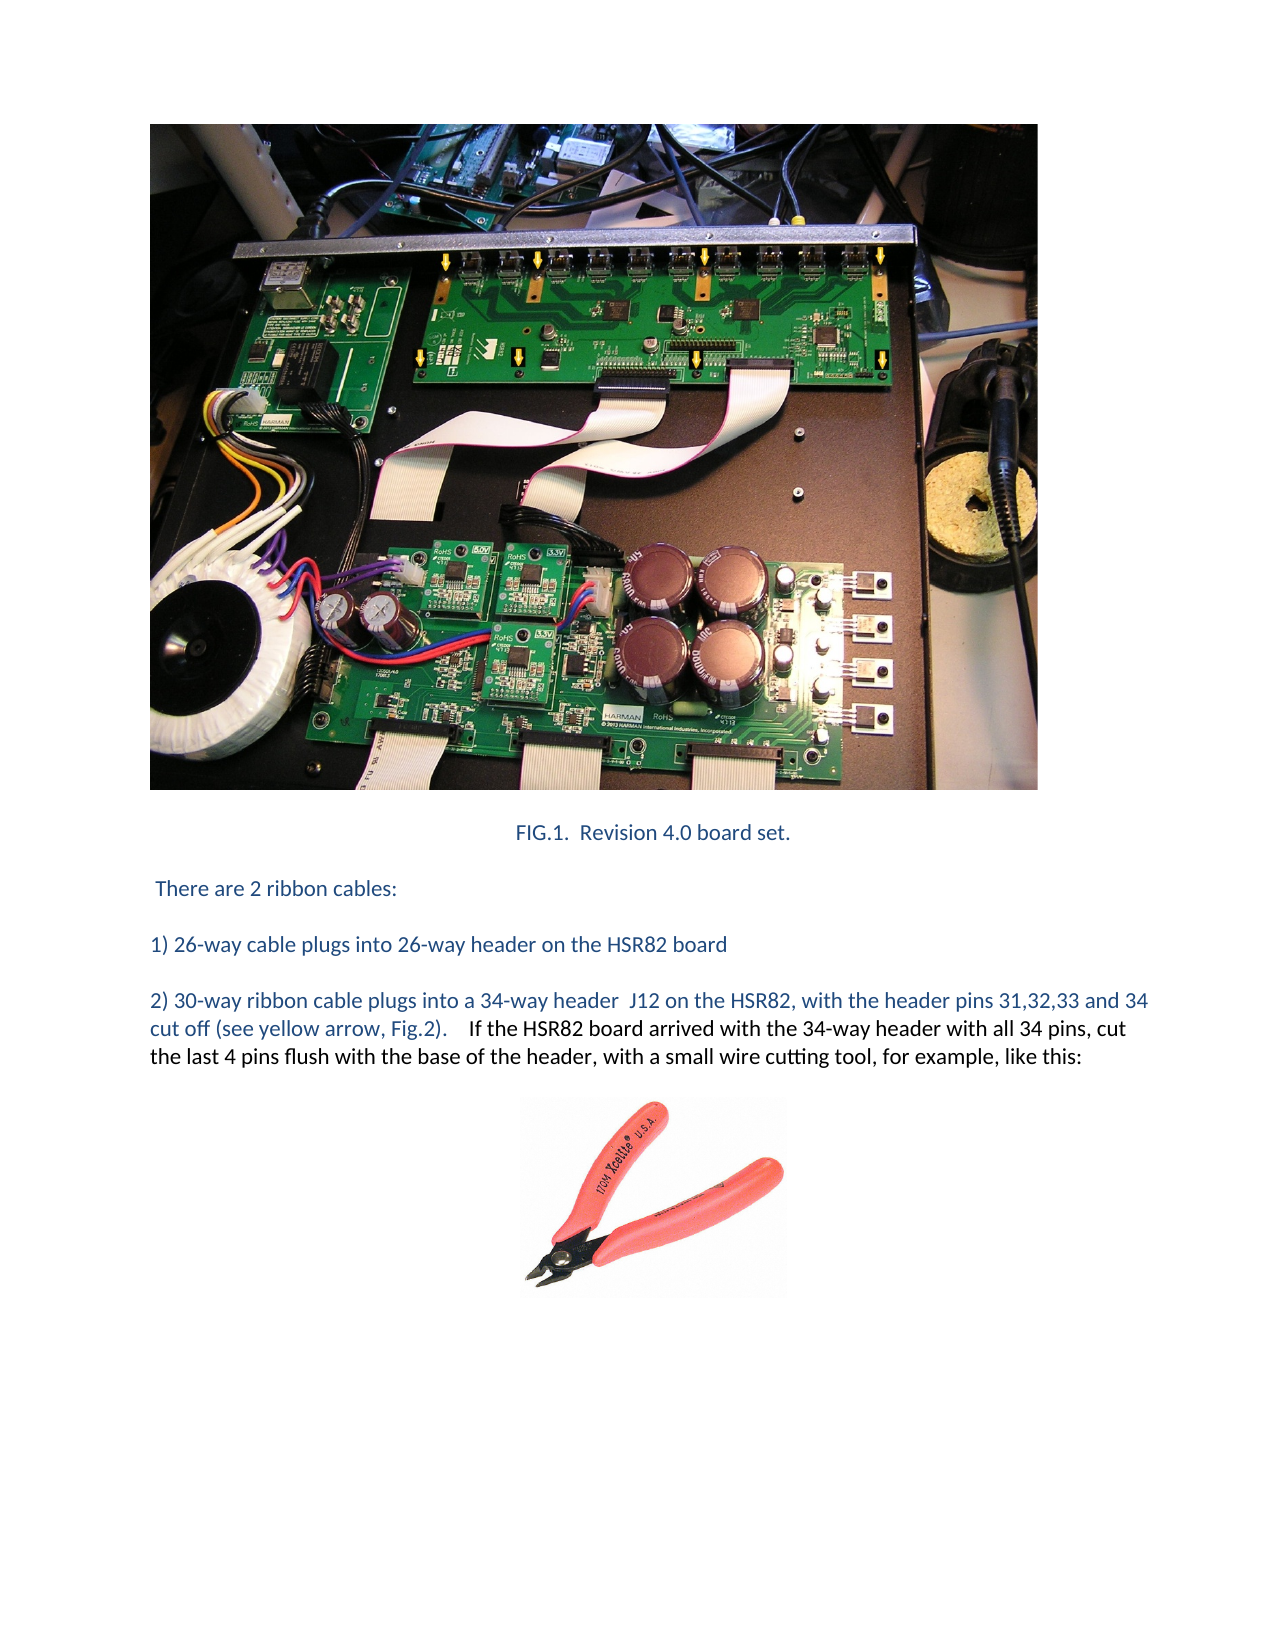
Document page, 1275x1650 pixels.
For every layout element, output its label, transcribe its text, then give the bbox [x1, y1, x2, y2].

picture [150, 124, 1038, 790]
text FIG.1. Revision 4.0 board set. [150, 818, 1157, 846]
text 2) 30-way ribbon cable plugs into a 34-way header J12 on the HSR82, with the header pins 31,32,33 and 34 cut off (see yellow arrow, Fig.2). If the HSR82 board arrived with the 34-way header with all 34 pins, cut the last 4 pins flush with the base of the header, with a small wire cutting tool, for example, like this: [150, 986, 1157, 1070]
picture [519, 1097, 788, 1298]
text 1) 26-way cable plugs into 26-way header on the HSR82 board [150, 930, 1157, 958]
text There are 2 ribbon cables: [150, 874, 1157, 902]
